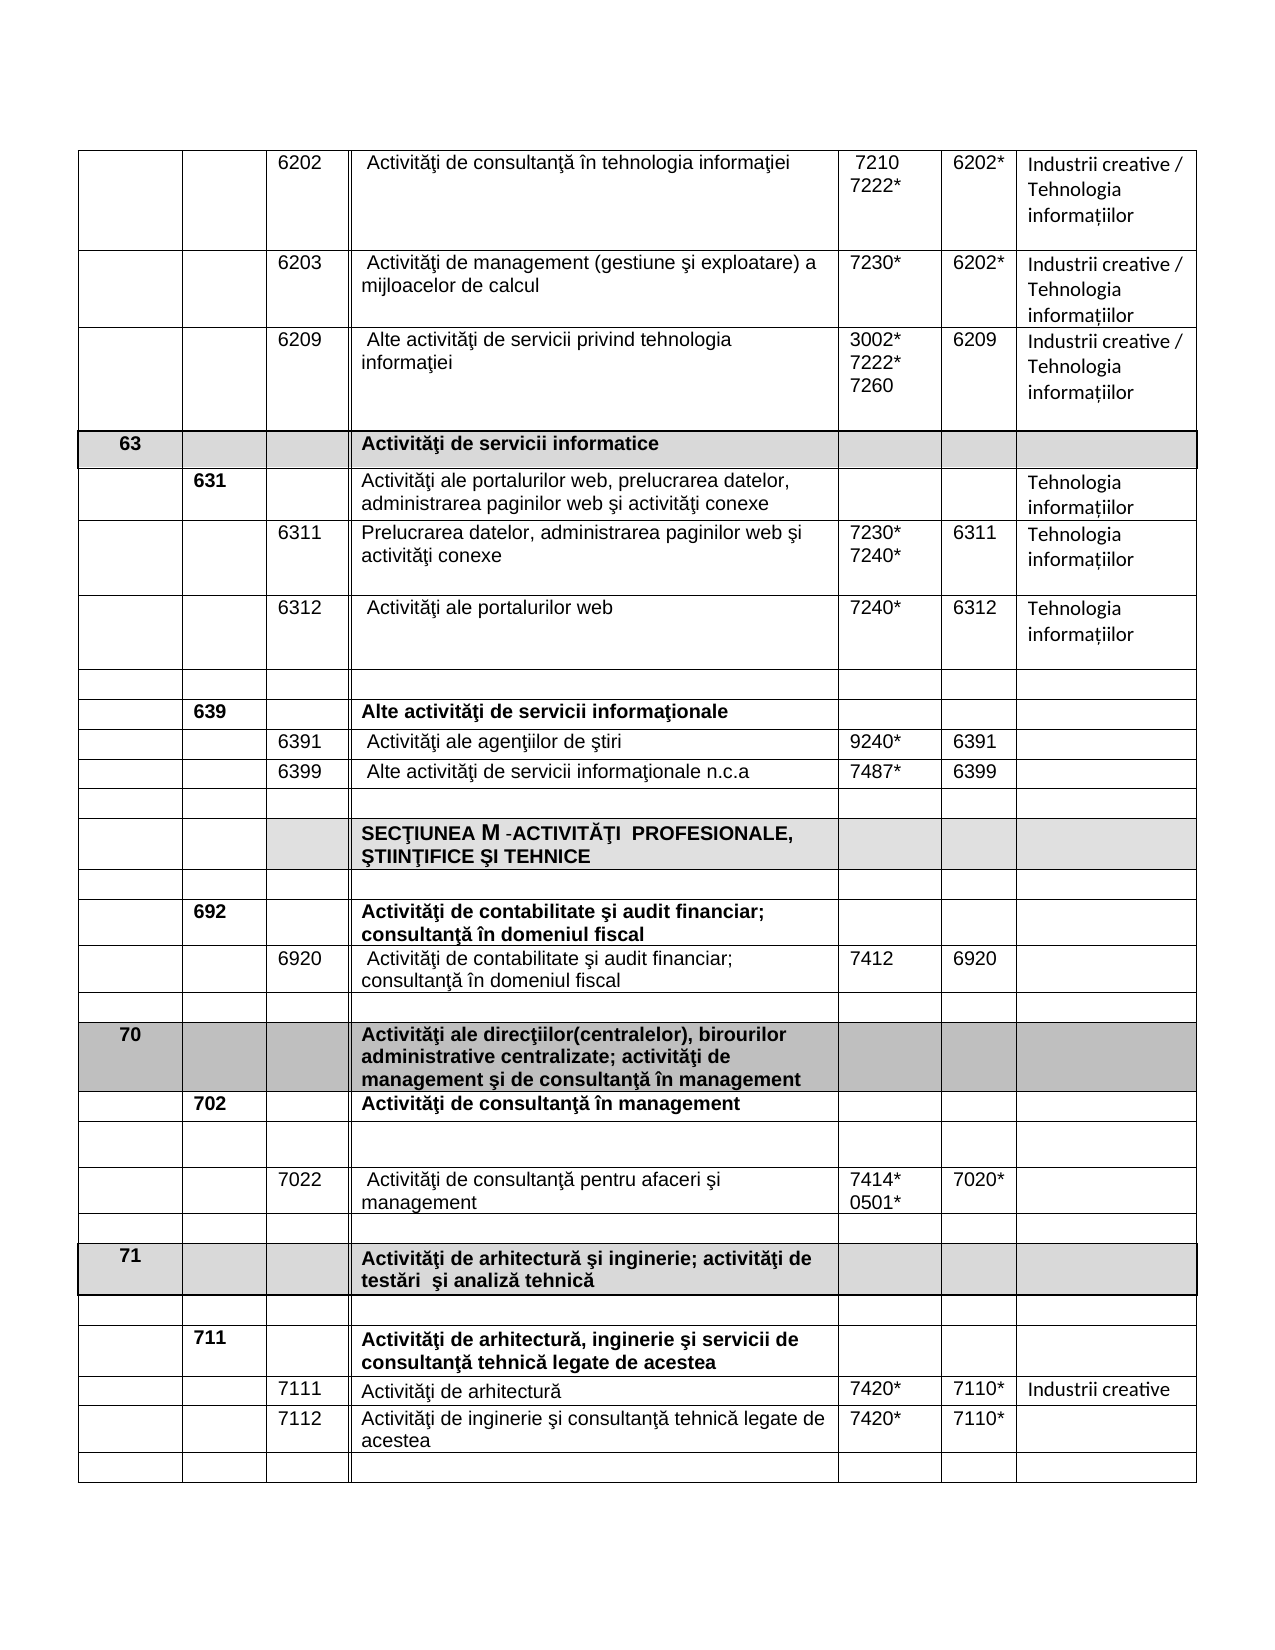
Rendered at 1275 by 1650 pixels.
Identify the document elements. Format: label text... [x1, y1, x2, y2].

table_cell [267, 900, 348, 945]
table_cell Activităţi de arhitectură [352, 1377, 838, 1405]
table_cell [839, 469, 941, 520]
table_cell [79, 1296, 182, 1324]
table_cell [79, 1453, 182, 1482]
table_cell [352, 789, 838, 818]
table_cell [839, 1023, 941, 1091]
table_cell [183, 789, 266, 818]
table_cell [267, 819, 348, 869]
table_cell [942, 1122, 1016, 1167]
table_cell 6920 [267, 946, 348, 992]
table_cell [1017, 1122, 1196, 1167]
table_cell [183, 870, 266, 899]
table_cell [79, 1326, 182, 1376]
table_cell 63 [79, 432, 182, 467]
table_cell Activităţi de consultanţă în management [352, 1092, 838, 1121]
table_cell [942, 789, 1016, 818]
table_cell Activităţi de consultanţă pentru afaceri şi management [352, 1168, 838, 1213]
table_cell 7420* [839, 1406, 941, 1452]
table_cell [352, 1296, 838, 1324]
table_cell [1017, 1244, 1196, 1294]
table_cell Activităţi de contabilitate şi audit financiar; consultanţă în domeniul fiscal [352, 946, 838, 992]
table_cell 6202* [942, 251, 1016, 327]
table_cell 7230* 7240* [839, 521, 941, 594]
table_cell 7240* [839, 596, 941, 669]
table_cell [79, 1122, 182, 1167]
table_cell [79, 730, 182, 758]
table_cell 6391 [942, 730, 1016, 758]
table_cell 6311 [267, 521, 348, 594]
table_cell [183, 1377, 266, 1405]
table_cell SECŢIUNEA M -ACTIVITĂŢI PROFESIONALE, ŞTIINŢIFICE ŞI TEHNICE [352, 819, 838, 869]
table_cell Activităţi de management (gestiune şi exploatare) a mijloacelor de calcul [352, 251, 838, 327]
table_cell [942, 469, 1016, 520]
table_cell Industrii creative [1017, 1377, 1196, 1405]
table_cell [1017, 1023, 1196, 1091]
table_cell [942, 1214, 1016, 1243]
table_cell [183, 1168, 266, 1213]
table_cell [79, 328, 182, 430]
table_cell [839, 1122, 941, 1167]
table_cell [267, 1244, 348, 1294]
table_cell [183, 730, 266, 758]
table_cell [79, 1092, 182, 1121]
table_cell 7420* [839, 1377, 941, 1405]
table_cell Activităţi de arhitectură, inginerie şi servicii de consultanţă tehnică legate de acestea [352, 1326, 838, 1376]
table_cell [267, 1453, 348, 1482]
table_cell [79, 151, 182, 250]
table_cell [942, 870, 1016, 899]
table_cell Prelucrarea datelor, administrarea paginilor web şi activităţi conexe [352, 521, 838, 594]
table_cell [352, 1453, 838, 1482]
table_cell [352, 1214, 838, 1243]
table_cell [183, 819, 266, 869]
table_cell [1017, 760, 1196, 788]
table_cell [1017, 1326, 1196, 1376]
table_cell [1017, 730, 1196, 758]
table_cell [1017, 700, 1196, 729]
table_cell [1017, 946, 1196, 992]
table_cell [942, 700, 1016, 729]
table_cell [267, 1023, 348, 1091]
table_cell [1017, 1168, 1196, 1213]
table_cell [942, 993, 1016, 1022]
table_cell [79, 870, 182, 899]
table_cell [183, 670, 266, 699]
table_cell 7414* 0501* [839, 1168, 941, 1213]
table_cell 6311 [942, 521, 1016, 594]
table_cell [183, 1406, 266, 1452]
table_cell [839, 700, 941, 729]
table_cell [267, 1092, 348, 1121]
table_cell [183, 1122, 266, 1167]
table_cell 6203 [267, 251, 348, 327]
table_cell [1017, 1453, 1196, 1482]
table_cell [1017, 900, 1196, 945]
table_cell Activităţi de servicii informatice [352, 432, 838, 467]
table_cell [839, 1326, 941, 1376]
table_cell [942, 819, 1016, 869]
table_cell [1017, 993, 1196, 1022]
table_cell [942, 670, 1016, 699]
table_cell [839, 432, 941, 467]
table_cell [1017, 789, 1196, 818]
table_cell 631 [183, 469, 266, 520]
table_cell 7487* [839, 760, 941, 788]
table_cell [183, 760, 266, 788]
table_cell [183, 1296, 266, 1324]
table_cell [1017, 670, 1196, 699]
table_cell 6399 [942, 760, 1016, 788]
table_cell [352, 870, 838, 899]
table_cell [79, 1168, 182, 1213]
table_cell [79, 1377, 182, 1405]
table_cell 7210 7222* [839, 151, 941, 250]
table_cell 7412 [839, 946, 941, 992]
table_cell Activităţi ale direcţiilor(centralelor), birourilor administrative centralizate; activităţi de management şi de consultanţă în management [352, 1023, 838, 1091]
table_cell 6399 [267, 760, 348, 788]
table_cell [183, 521, 266, 594]
table_cell Alte activităţi de servicii informaţionale n.c.a [352, 760, 838, 788]
table_cell [1017, 1092, 1196, 1121]
table_cell [942, 1326, 1016, 1376]
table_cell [1017, 251, 1196, 327]
table_cell Industrii creative / Tehnologia informațiilor [1017, 328, 1196, 430]
table_cell 9240* [839, 730, 941, 758]
table_cell [839, 1244, 941, 1294]
table_cell [79, 789, 182, 818]
table_cell [839, 1214, 941, 1243]
table_cell 6202* [942, 151, 1016, 250]
table_cell [1017, 1214, 1196, 1243]
table_cell 7020* [942, 1168, 1016, 1213]
table_cell [79, 760, 182, 788]
table_cell Alte activităţi de servicii informaţionale [352, 700, 838, 729]
table_cell [839, 1092, 941, 1121]
table_cell [942, 1453, 1016, 1482]
table_cell [183, 151, 266, 250]
table_cell 7112 [267, 1406, 348, 1452]
table_cell [839, 900, 941, 945]
table_cell Tehnologia informațiilor [1017, 469, 1196, 520]
table_cell 6202 [267, 151, 348, 250]
table_cell [942, 900, 1016, 945]
table_cell 639 [183, 700, 266, 729]
table_cell [352, 993, 838, 1022]
table_cell 3002* 7222* 7260 [839, 328, 941, 430]
table_cell [839, 670, 941, 699]
table_cell [267, 993, 348, 1022]
table_cell [839, 1453, 941, 1482]
table_cell [183, 432, 266, 467]
table_cell [183, 1023, 266, 1091]
table_cell [267, 670, 348, 699]
table_cell 6391 [267, 730, 348, 758]
table_cell 711 [183, 1326, 266, 1376]
table_cell [267, 1296, 348, 1324]
table_cell [942, 432, 1016, 467]
table_cell [1017, 870, 1196, 899]
table_cell Alte activităţi de servicii privind tehnologia informaţiei [352, 328, 838, 430]
table_cell 70 [79, 1023, 182, 1091]
table_cell [79, 1214, 182, 1243]
table_cell [267, 700, 348, 729]
table_cell [942, 1296, 1016, 1324]
table_cell Activităţi de consultanţă în tehnologia informaţiei [352, 151, 838, 250]
table_cell 6209 [942, 328, 1016, 430]
table_cell [1017, 819, 1196, 869]
table_cell [352, 1122, 838, 1167]
table_cell [183, 993, 266, 1022]
table_cell [839, 870, 941, 899]
table_cell [79, 596, 182, 669]
table_cell 6920 [942, 946, 1016, 992]
table_cell [267, 1122, 348, 1167]
table_cell 6312 [942, 596, 1016, 669]
table_cell 7230* [839, 251, 941, 327]
table_cell 71 [79, 1244, 182, 1294]
table_cell [79, 670, 182, 699]
table_cell [267, 1326, 348, 1376]
table_cell 7110* [942, 1406, 1016, 1452]
table_cell [267, 469, 348, 520]
table_cell 702 [183, 1092, 266, 1121]
table_cell [183, 251, 266, 327]
table_cell [1017, 432, 1196, 467]
table_cell [942, 1244, 1016, 1294]
table_cell [1017, 1296, 1196, 1324]
table_cell [352, 670, 838, 699]
table_cell 7022 [267, 1168, 348, 1213]
table_cell Tehnologia informațiilor [1017, 596, 1196, 669]
table_cell [79, 819, 182, 869]
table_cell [1017, 151, 1196, 250]
table_cell [942, 1023, 1016, 1091]
table_cell [839, 993, 941, 1022]
table_cell [79, 700, 182, 729]
table_cell 7110* [942, 1377, 1016, 1405]
table_cell [1017, 1406, 1196, 1452]
table_cell Activităţi ale agenţiilor de ştiri [352, 730, 838, 758]
table_cell [79, 900, 182, 945]
table_cell 7111 [267, 1377, 348, 1405]
table_cell 6209 [267, 328, 348, 430]
table_cell [183, 328, 266, 430]
table_cell [79, 1406, 182, 1452]
table_cell [183, 1453, 266, 1482]
table_cell Activităţi de inginerie şi consultanţă tehnică legate de acestea [352, 1406, 838, 1452]
table_cell Activităţi de arhitectură şi inginerie; activităţi de testări şi analiză tehnică [352, 1244, 838, 1294]
table_cell [839, 819, 941, 869]
table_cell 692 [183, 900, 266, 945]
table_cell [79, 946, 182, 992]
table_cell [79, 251, 182, 327]
table_cell Activităţi de contabilitate şi audit financiar; consultanţă în domeniul fiscal [352, 900, 838, 945]
table_cell [839, 789, 941, 818]
table_cell [79, 521, 182, 594]
table_cell [942, 1092, 1016, 1121]
table_cell Tehnologia informațiilor [1017, 521, 1196, 594]
table_cell [267, 432, 348, 467]
table_cell [183, 596, 266, 669]
table_cell [267, 789, 348, 818]
table_cell 6312 [267, 596, 348, 669]
table_cell Activităţi ale portalurilor web, prelucrarea datelor, administrarea paginilor web şi activităţi conexe [352, 469, 838, 520]
table_cell [183, 946, 266, 992]
table_cell [267, 1214, 348, 1243]
table_cell [839, 1296, 941, 1324]
table_cell [79, 469, 182, 520]
table_cell [183, 1244, 266, 1294]
table_cell [183, 1214, 266, 1243]
table_cell Activităţi ale portalurilor web [352, 596, 838, 669]
table_cell [79, 993, 182, 1022]
table_cell [267, 870, 348, 899]
